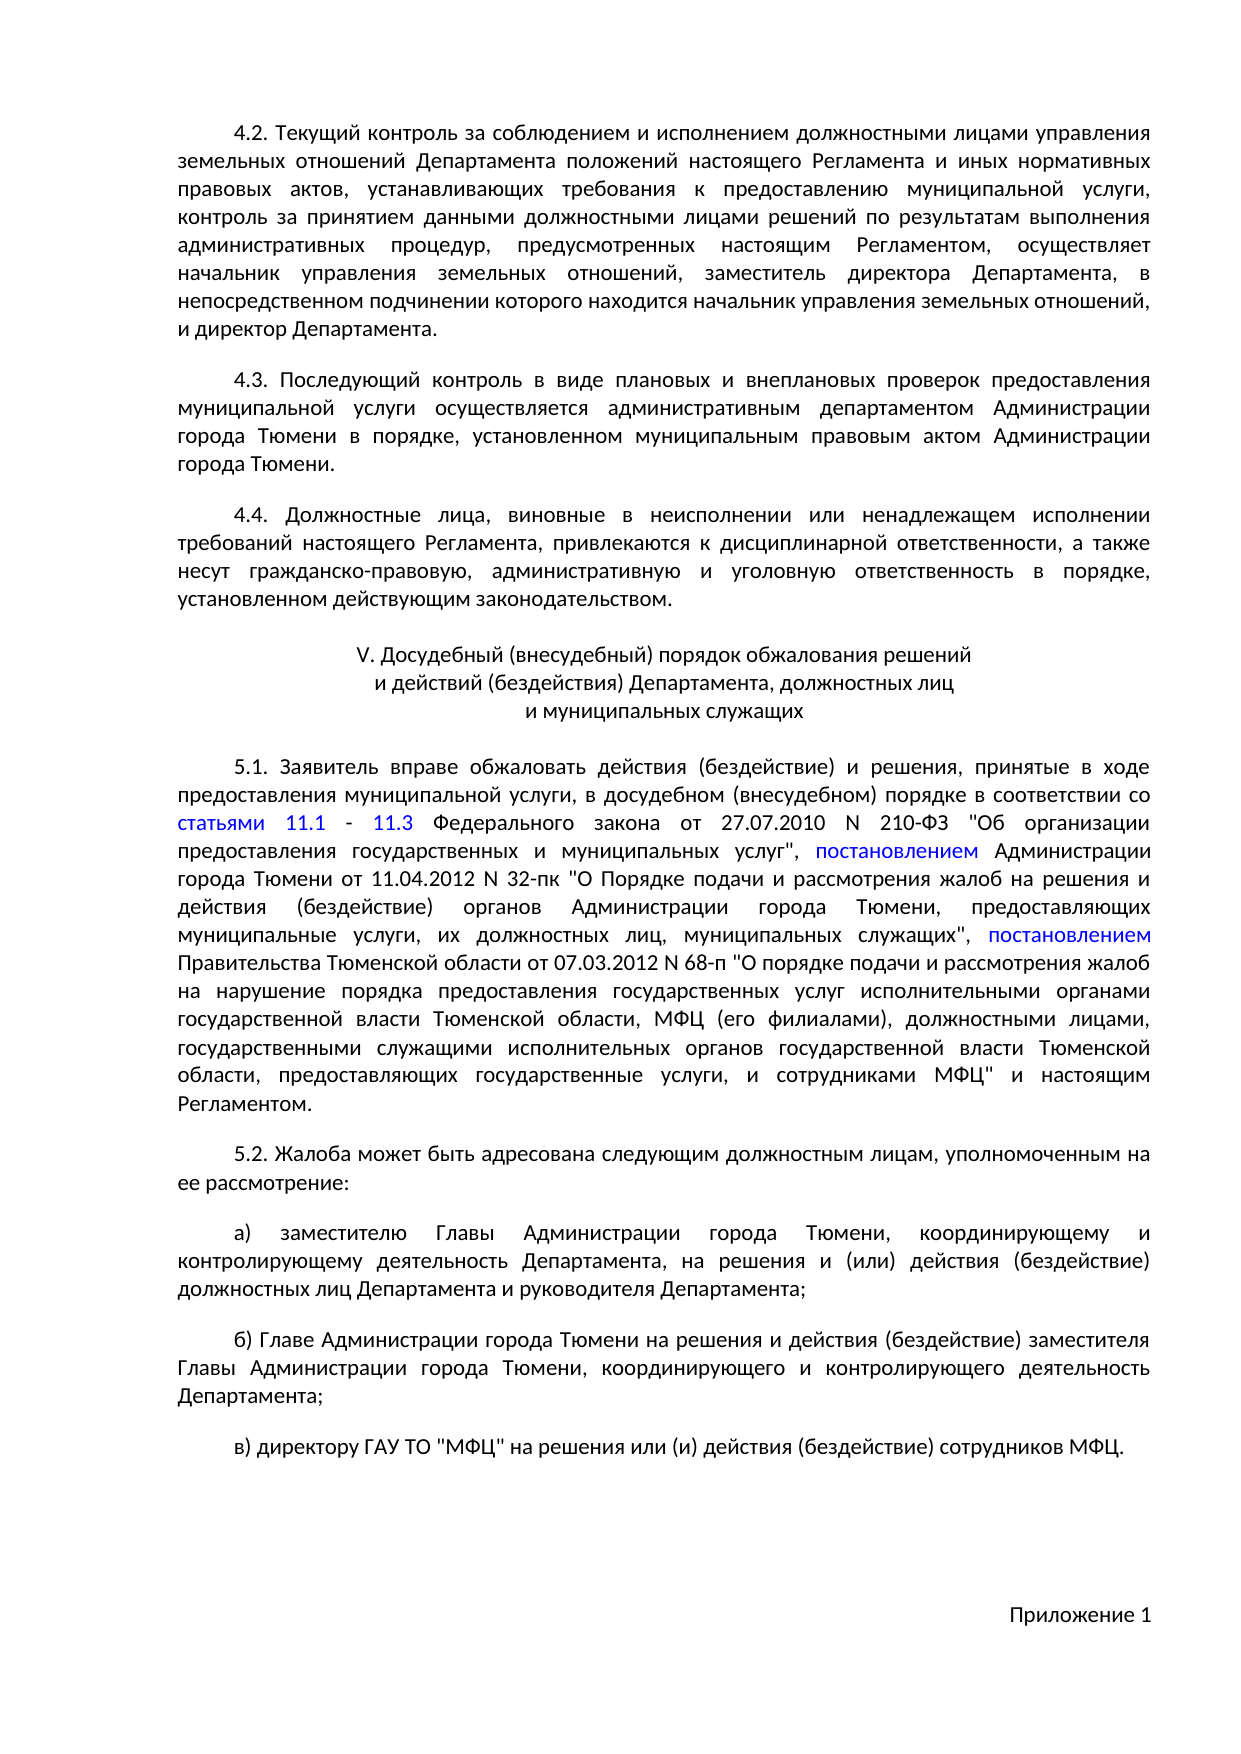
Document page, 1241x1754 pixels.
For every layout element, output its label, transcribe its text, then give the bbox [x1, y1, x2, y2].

text и действий (бездействия) Департамента, должностных лиц [177, 668, 1152, 696]
text а) заместителю Главы Администрации города Тюмени, координирующему и контролирующему деятельность Департамента, на решения и (или) действия (бездействие) должностных лиц Департамента и руководителя Департамента; [177, 1218, 1152, 1303]
text 4.2. Текущий контроль за соблюдением и исполнением должностными лицами управления земельных отношений Департамента положений настоящего Регламента и иных нормативных правовых актов, устанавливающих требования к предоставлению муниципальной услуги, контроль за принятием данными должностными лицами решений по результатам выполнения административных процедур, предусмотренных настоящим Регламентом, осуществляет начальник управления земельных отношений, заместитель директора Департамента, в непосредственном подчинении которого находится начальник управления земельных отношений, и директор Департамента. [177, 118, 1152, 342]
text 4.3. Последующий контроль в виде плановых и внеплановых проверок предоставления муниципальной услуги осуществляется административным департаментом Администрации города Тюмени в порядке, установленном муниципальным правовым актом Администрации города Тюмени. [177, 365, 1152, 477]
text 5.1. Заявитель вправе обжаловать действия (бездействие) и решения, принятые в ходе предоставления муниципальной услуги, в досудебном (внесудебном) порядке в соответствии со статьями 11.1 - 11.3 Федерального закона от 27.07.2010 N 210-ФЗ "Об организации предоставления государственных и муниципальных услуг", постановлением Администрации города Тюмени от 11.04.2012 N 32-пк "О Порядке подачи и рассмотрения жалоб на решения и действия (бездействие) органов Администрации города Тюмени, предоставляющих муниципальные услуги, их должностных лиц, муниципальных служащих", постановлением Правительства Тюменской области от 07.03.2012 N 68-п "О порядке подачи и рассмотрения жалоб на нарушение порядка предоставления государственных услуг исполнительными органами государственной власти Тюменской области, МФЦ (его филиалами), должностными лицами, государственными служащими исполнительных органов государственной власти Тюменской области, предоставляющих государственные услуги, и сотрудниками МФЦ" и настоящим Регламентом. [177, 752, 1152, 1117]
text Приложение 1 [177, 1601, 1152, 1629]
text 5.2. Жалоба может быть адресована следующим должностным лицам, уполномоченным на ее рассмотрение: [177, 1139, 1152, 1196]
text в) директору ГАУ ТО "МФЦ" на решения или (и) действия (бездействие) сотрудников МФЦ. [177, 1432, 1152, 1461]
text и муниципальных служащих [177, 696, 1152, 724]
text V. Досудебный (внесудебный) порядок обжалования решений [177, 640, 1152, 668]
text б) Главе Администрации города Тюмени на решения и действия (бездействие) заместителя Главы Администрации города Тюмени, координирующего и контролирующего деятельность Департамента; [177, 1326, 1152, 1409]
text 4.4. Должностные лица, виновные в неисполнении или ненадлежащем исполнении требований настоящего Регламента, привлекаются к дисциплинарной ответственности, а также несут гражданско-правовую, административную и уголовную ответственность в порядке, установленном действующим законодательством. [177, 500, 1152, 612]
